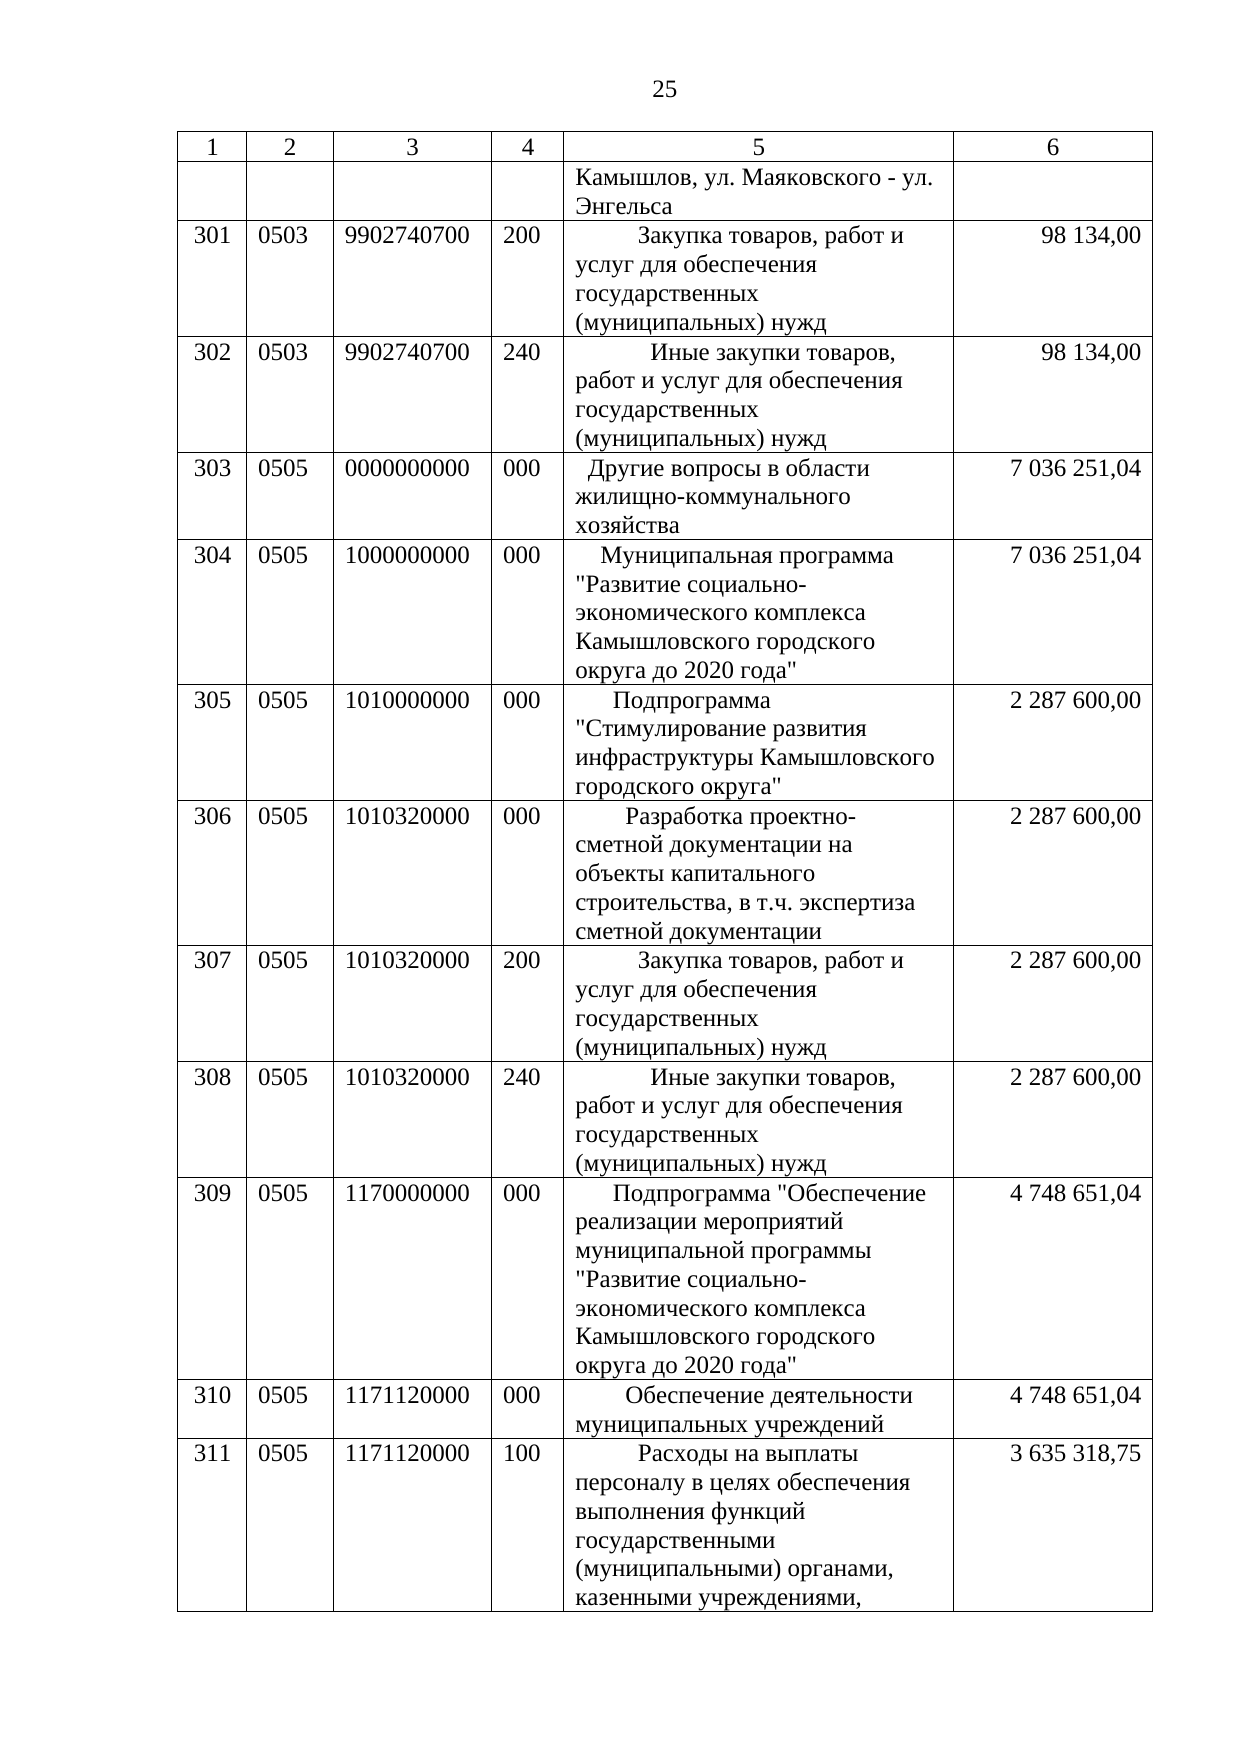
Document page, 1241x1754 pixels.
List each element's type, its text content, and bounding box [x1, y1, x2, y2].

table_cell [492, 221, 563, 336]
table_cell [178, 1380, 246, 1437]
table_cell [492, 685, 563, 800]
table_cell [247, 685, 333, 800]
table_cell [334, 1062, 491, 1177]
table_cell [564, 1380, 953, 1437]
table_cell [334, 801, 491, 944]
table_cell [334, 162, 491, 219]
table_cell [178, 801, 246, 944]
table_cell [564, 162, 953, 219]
table_header 4 [492, 132, 563, 161]
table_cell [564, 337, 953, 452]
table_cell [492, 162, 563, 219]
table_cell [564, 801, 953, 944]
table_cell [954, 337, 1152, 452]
table_header 5 [564, 132, 953, 161]
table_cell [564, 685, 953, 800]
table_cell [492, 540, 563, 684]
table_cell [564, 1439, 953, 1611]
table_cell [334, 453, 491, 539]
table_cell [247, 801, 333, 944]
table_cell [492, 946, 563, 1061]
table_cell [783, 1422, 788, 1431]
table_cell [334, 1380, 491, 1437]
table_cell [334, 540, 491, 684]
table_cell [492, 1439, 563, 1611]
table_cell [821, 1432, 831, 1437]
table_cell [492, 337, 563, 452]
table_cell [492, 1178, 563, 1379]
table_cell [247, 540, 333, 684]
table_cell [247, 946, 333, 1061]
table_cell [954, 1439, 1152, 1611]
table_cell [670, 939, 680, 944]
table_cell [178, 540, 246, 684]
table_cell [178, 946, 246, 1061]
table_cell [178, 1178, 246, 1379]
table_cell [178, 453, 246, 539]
table_header 1 [178, 132, 246, 161]
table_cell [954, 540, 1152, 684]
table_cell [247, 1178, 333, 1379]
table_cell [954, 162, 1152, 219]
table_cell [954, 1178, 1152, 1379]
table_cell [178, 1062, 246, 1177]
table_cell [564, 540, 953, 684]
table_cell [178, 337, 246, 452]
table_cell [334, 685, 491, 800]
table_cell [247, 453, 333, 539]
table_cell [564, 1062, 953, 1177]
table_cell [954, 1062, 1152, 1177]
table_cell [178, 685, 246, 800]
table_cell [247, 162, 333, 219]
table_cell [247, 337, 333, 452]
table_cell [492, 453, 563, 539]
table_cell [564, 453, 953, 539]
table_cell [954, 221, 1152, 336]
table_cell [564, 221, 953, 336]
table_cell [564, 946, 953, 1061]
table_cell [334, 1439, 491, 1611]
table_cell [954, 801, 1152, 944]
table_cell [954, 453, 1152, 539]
table_header 2 [247, 132, 333, 161]
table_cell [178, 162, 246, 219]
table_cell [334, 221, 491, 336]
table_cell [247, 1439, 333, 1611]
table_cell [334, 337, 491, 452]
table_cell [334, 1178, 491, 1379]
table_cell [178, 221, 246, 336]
table_header 6 [954, 132, 1152, 161]
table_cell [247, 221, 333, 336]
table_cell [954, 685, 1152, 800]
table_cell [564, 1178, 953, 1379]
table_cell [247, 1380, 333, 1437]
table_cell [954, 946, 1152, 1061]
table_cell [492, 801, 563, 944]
table_header 3 [334, 132, 491, 161]
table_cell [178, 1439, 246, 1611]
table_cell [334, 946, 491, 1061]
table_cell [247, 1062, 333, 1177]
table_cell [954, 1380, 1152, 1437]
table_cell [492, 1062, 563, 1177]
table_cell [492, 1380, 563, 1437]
